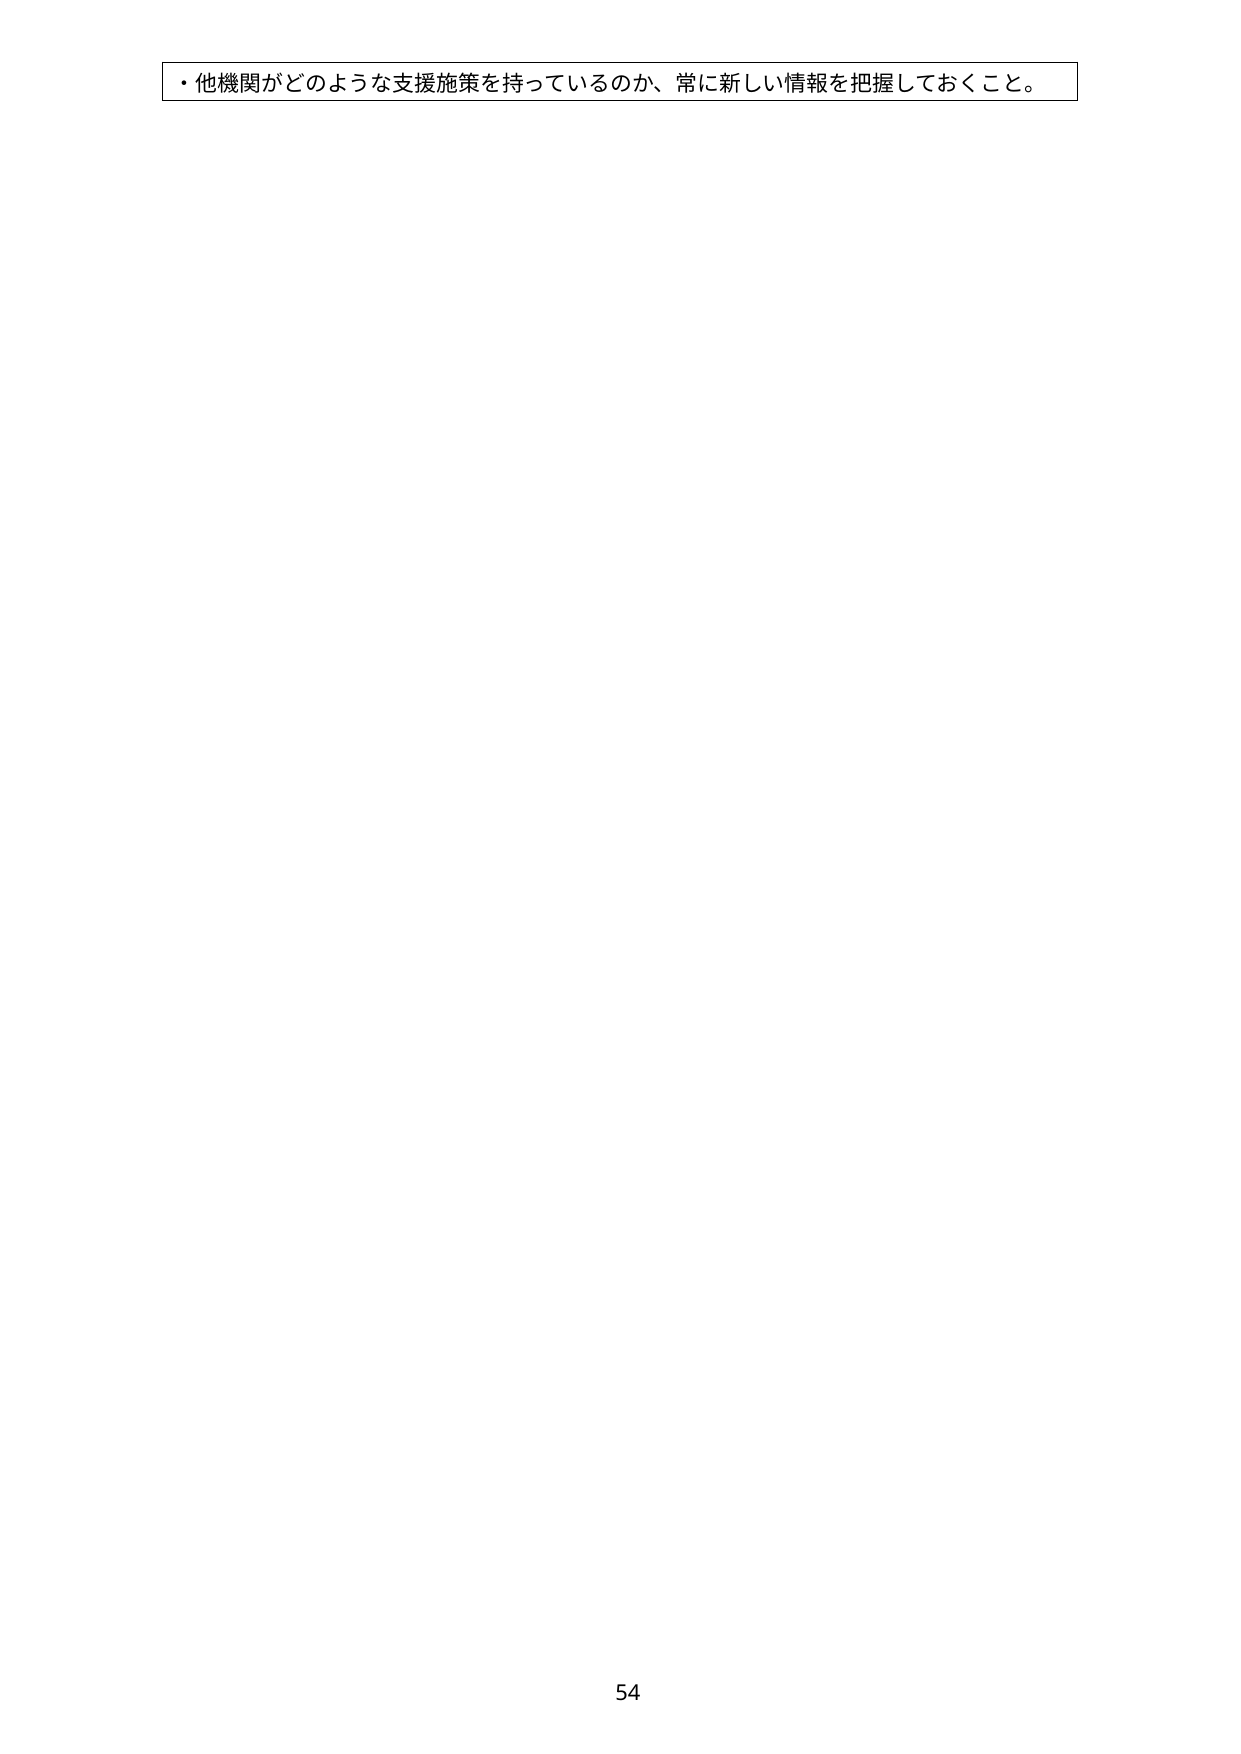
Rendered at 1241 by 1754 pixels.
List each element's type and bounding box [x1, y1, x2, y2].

table_header [163, 63, 1077, 100]
